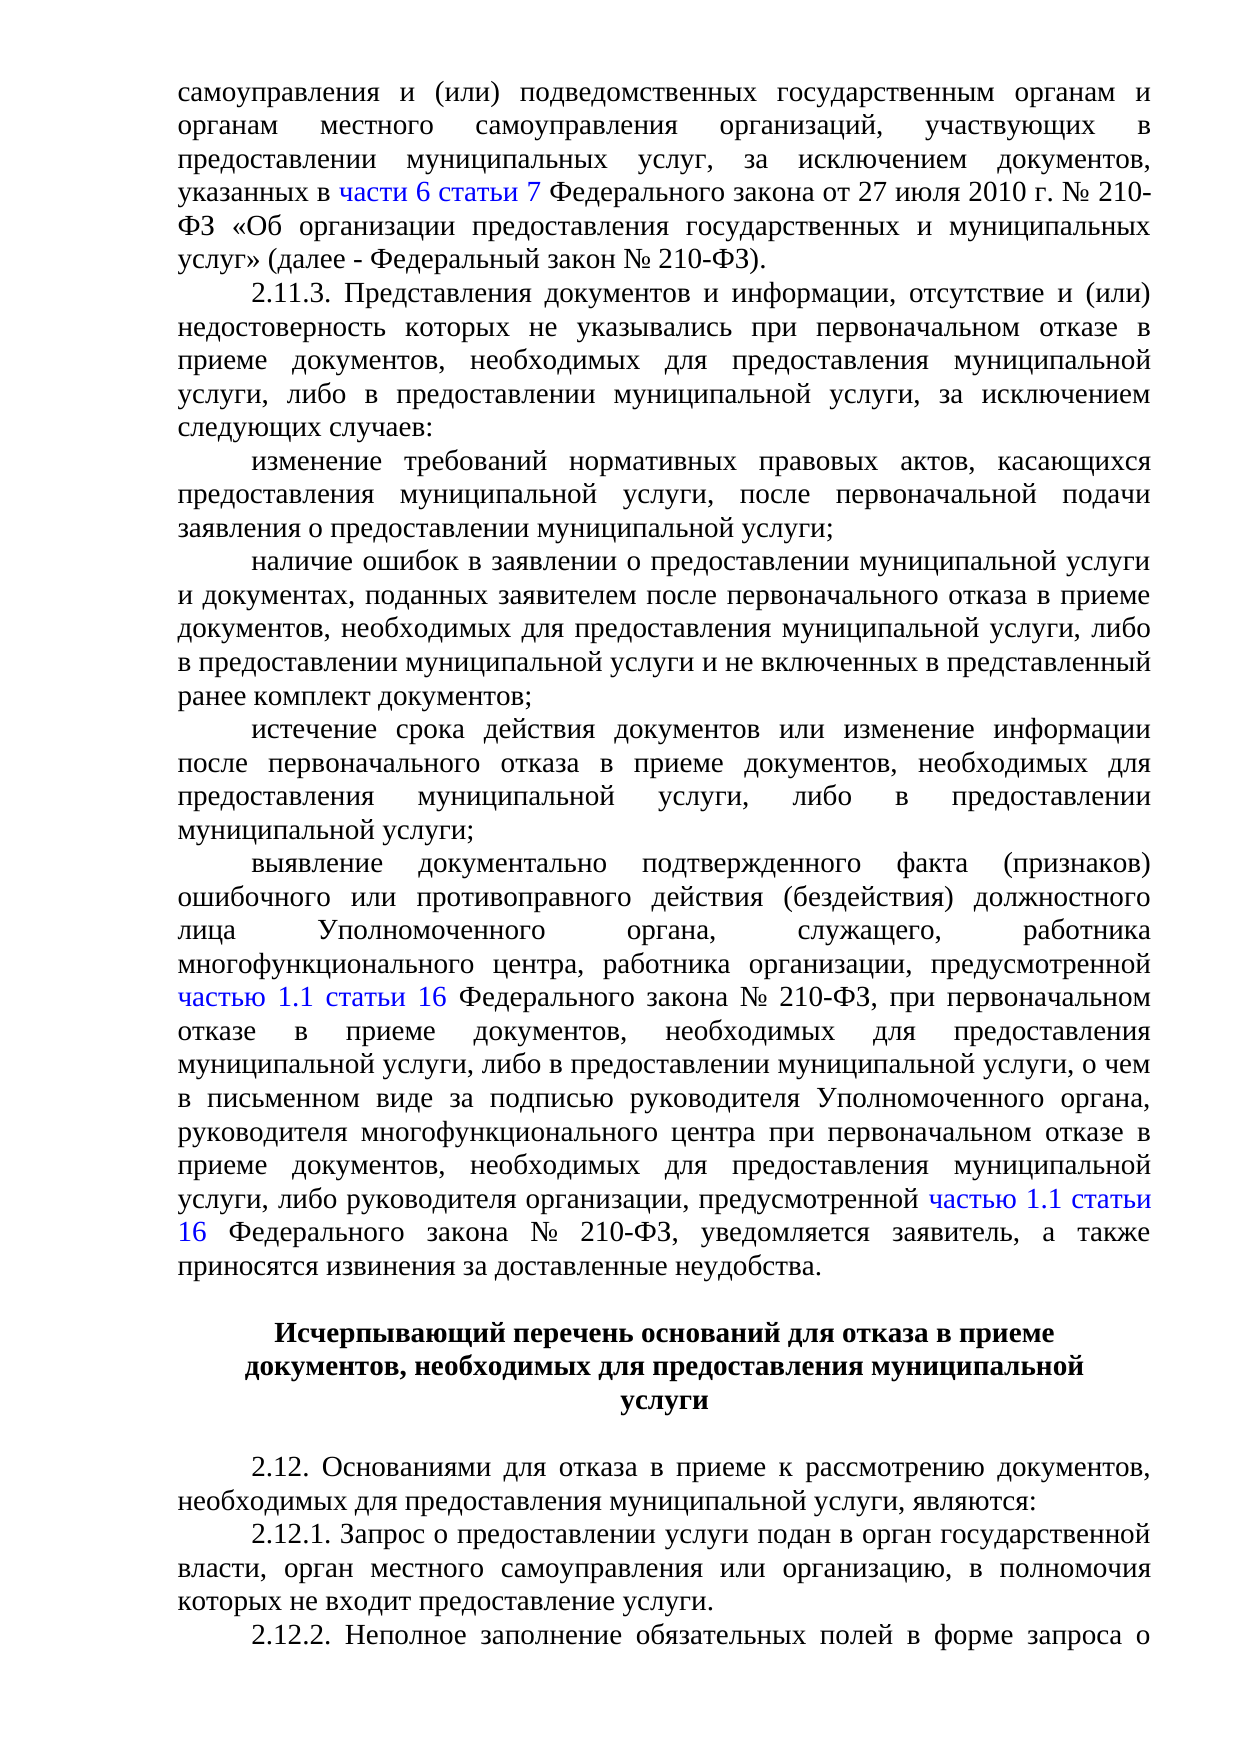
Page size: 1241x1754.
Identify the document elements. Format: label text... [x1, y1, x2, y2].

title документов, необходимых для предоставления муниципальной [177, 1348, 1152, 1382]
text 2.12.1. Запрос о предоставлении услуги подан в орган государственной власти, орган местного самоуправления или организацию, в полномочия которых не входит предоставление услуги. [177, 1516, 1152, 1617]
text истечение срока действия документов или изменение информации после первоначального отказа в приеме документов, необходимых для предоставления муниципальной услуги, либо в предоставлении муниципальной услуги; [177, 711, 1152, 845]
text наличие ошибок в заявлении о предоставлении муниципальной услуги и документах, поданных заявителем после первоначального отказа в приеме документов, необходимых для предоставления муниципальной услуги, либо в предоставлении муниципальной услуги и не включенных в представленный ранее комплект документов; [177, 543, 1152, 711]
title услуги [177, 1382, 1152, 1416]
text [177, 74, 1152, 275]
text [177, 1617, 1152, 1650]
text выявление документально подтвержденного факта (признаков) ошибочного или противоправного действия (бездействия) должностного лица Уполномоченного органа, служащего, работника многофункционального центра, работника организации, предусмотренной частью 1.1 статьи 16 Федерального закона № 210-ФЗ, при первоначальном отказе в приеме документов, необходимых для предоставления муниципальной услуги, либо в предоставлении муниципальной услуги, о чем в письменном виде за подписью руководителя Уполномоченного органа, руководителя многофункционального центра при первоначальном отказе в приеме документов, необходимых для предоставления муниципальной услуги, либо руководителя организации, предусмотренной частью 1.1 статьи 16 Федерального закона № 210-ФЗ, уведомляется заявитель, а также приносятся извинения за доставленные неудобства. [177, 845, 1152, 1281]
text изменение требований нормативных правовых актов, касающихся предоставления муниципальной услуги, после первоначальной подачи заявления о предоставлении муниципальной услуги; [177, 443, 1152, 543]
text 2.11.3. Представления документов и информации, отсутствие и (или) недостоверность которых не указывались при первоначальном отказе в приеме документов, необходимых для предоставления муниципальной услуги, либо в предоставлении муниципальной услуги, за исключением следующих случаев: [177, 275, 1152, 443]
title Исчерпывающий перечень оснований для отказа в приеме [177, 1315, 1152, 1348]
text 2.12. Основаниями для отказа в приеме к рассмотрению документов, необходимых для предоставления муниципальной услуги, являются: [177, 1449, 1152, 1516]
